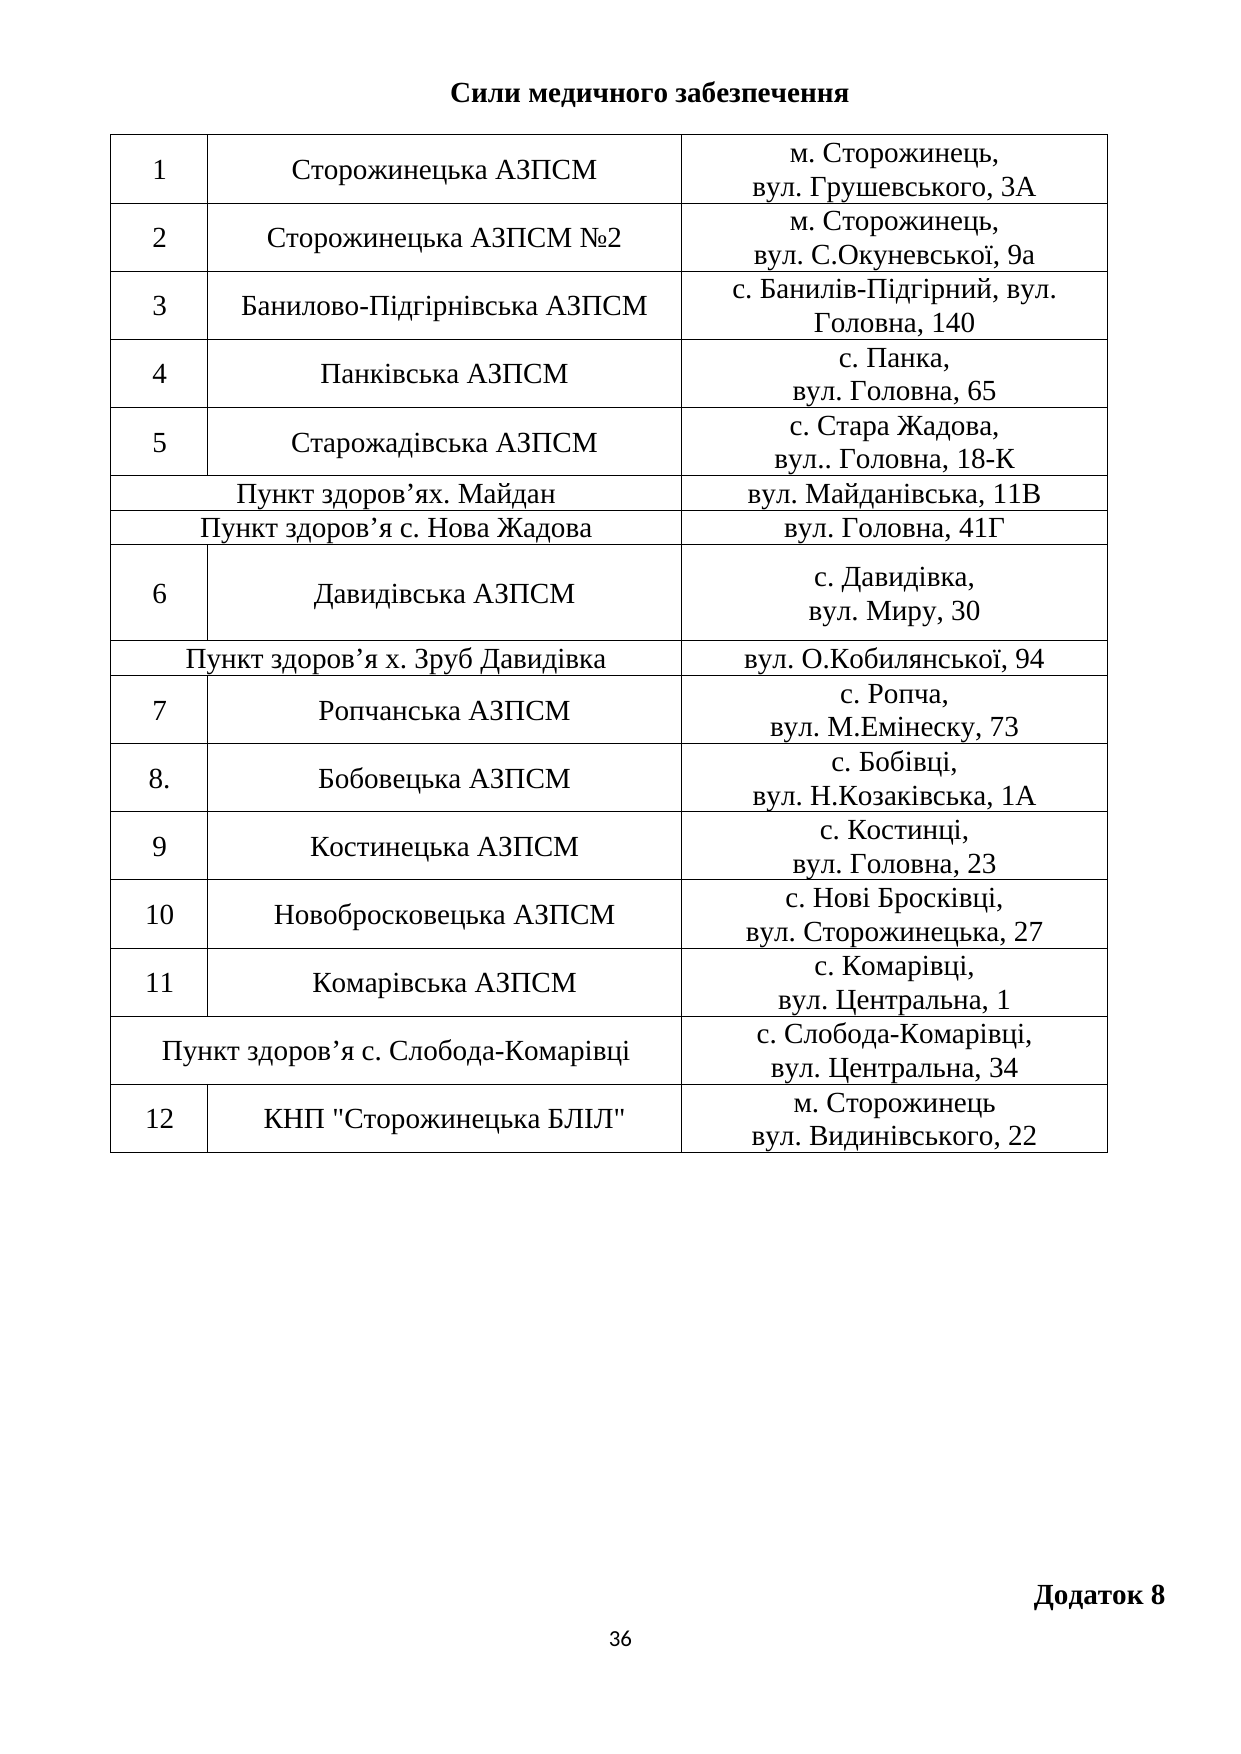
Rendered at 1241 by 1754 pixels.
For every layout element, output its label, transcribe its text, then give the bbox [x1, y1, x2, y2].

table_cell 6 [111, 545, 207, 640]
table_cell Пункт здоров’ях. Майдан [111, 476, 681, 509]
table_cell Пункт здоров’я с. Нова Жадова [111, 511, 681, 544]
table_cell 4 [111, 340, 207, 407]
table_cell 11 [111, 949, 207, 1016]
table_cell 3 [111, 272, 207, 339]
table_cell 2 [111, 204, 207, 271]
table_cell 10 [111, 880, 207, 947]
table_cell с. Панка, вул. Головна, 65 [682, 340, 1107, 407]
table_cell 5 [111, 408, 207, 475]
table_cell 9 [111, 812, 207, 879]
table_cell Бобовецька АЗПСМ [208, 744, 681, 811]
table_cell c. Банилів-Підгірний, вул. Головна, 140 [682, 272, 1107, 339]
table_cell Ропчанська АЗПСМ [208, 676, 681, 743]
table_cell Старожадівська АЗПСМ [208, 408, 681, 475]
table_cell с. Слобода-Комарівці, вул. Центральна, 34 [682, 1017, 1107, 1084]
table_cell Пункт здоров’я х. Зруб Давидівка [111, 641, 681, 675]
table_cell с. Давидівка, вул. Миру, 30 [682, 545, 1107, 640]
table_cell с. Костинці, вул. Головна, 23 [682, 812, 1107, 879]
table_cell с. Комарівці, вул. Центральна, 1 [682, 949, 1107, 1016]
table_cell Костинецька АЗПСМ [208, 812, 681, 879]
table_cell вул. Майданівська, 11В [682, 476, 1107, 509]
table_header 1 [111, 135, 207, 202]
table_cell Сторожинецька АЗПСМ №2 [208, 204, 681, 271]
table_cell с. Ропча, вул. М.Емінеску, 73 [682, 676, 1107, 743]
table_cell Давидівська АЗПСМ [208, 545, 681, 640]
table_cell Новобросковецька АЗПСМ [208, 880, 681, 947]
table_header м. Сторожинець, вул. Грушевського, 3А [682, 135, 1107, 202]
table_cell 7 [111, 676, 207, 743]
table_cell вул. Головна, 41Г [682, 511, 1107, 544]
table_cell с. Стара Жадова, вул.. Головна, 18-К [682, 408, 1107, 475]
table_cell Банилово-Підгірнівська АЗПСМ [208, 272, 681, 339]
table_cell м. Сторожинець, вул. С.Окуневської, 9а [682, 204, 1107, 271]
table_cell с. Бобівці, вул. Н.Козаківська, 1А [682, 744, 1107, 811]
text Сили медичного забезпечення [134, 75, 1165, 108]
table_cell с. Нові Бросківці, вул. Сторожинецька, 27 [682, 880, 1107, 947]
table_cell 12 [111, 1085, 207, 1152]
text Додаток 8 [134, 1577, 1165, 1611]
table_header Сторожинецька АЗПСМ [208, 135, 681, 202]
table_cell Пункт здоров’я с. Слобода-Комарівці [111, 1017, 681, 1084]
table_cell КНП "Сторожинецька БЛІЛ" [208, 1085, 681, 1152]
table_cell Комарівська АЗПСМ [208, 949, 681, 1016]
table_cell 8. [111, 744, 207, 811]
table_cell вул. О.Кобилянської, 94 [682, 641, 1107, 675]
table_cell м. Сторожинець вул. Видинівського, 22 [682, 1085, 1107, 1152]
table_cell Панківська АЗПСМ [208, 340, 681, 407]
